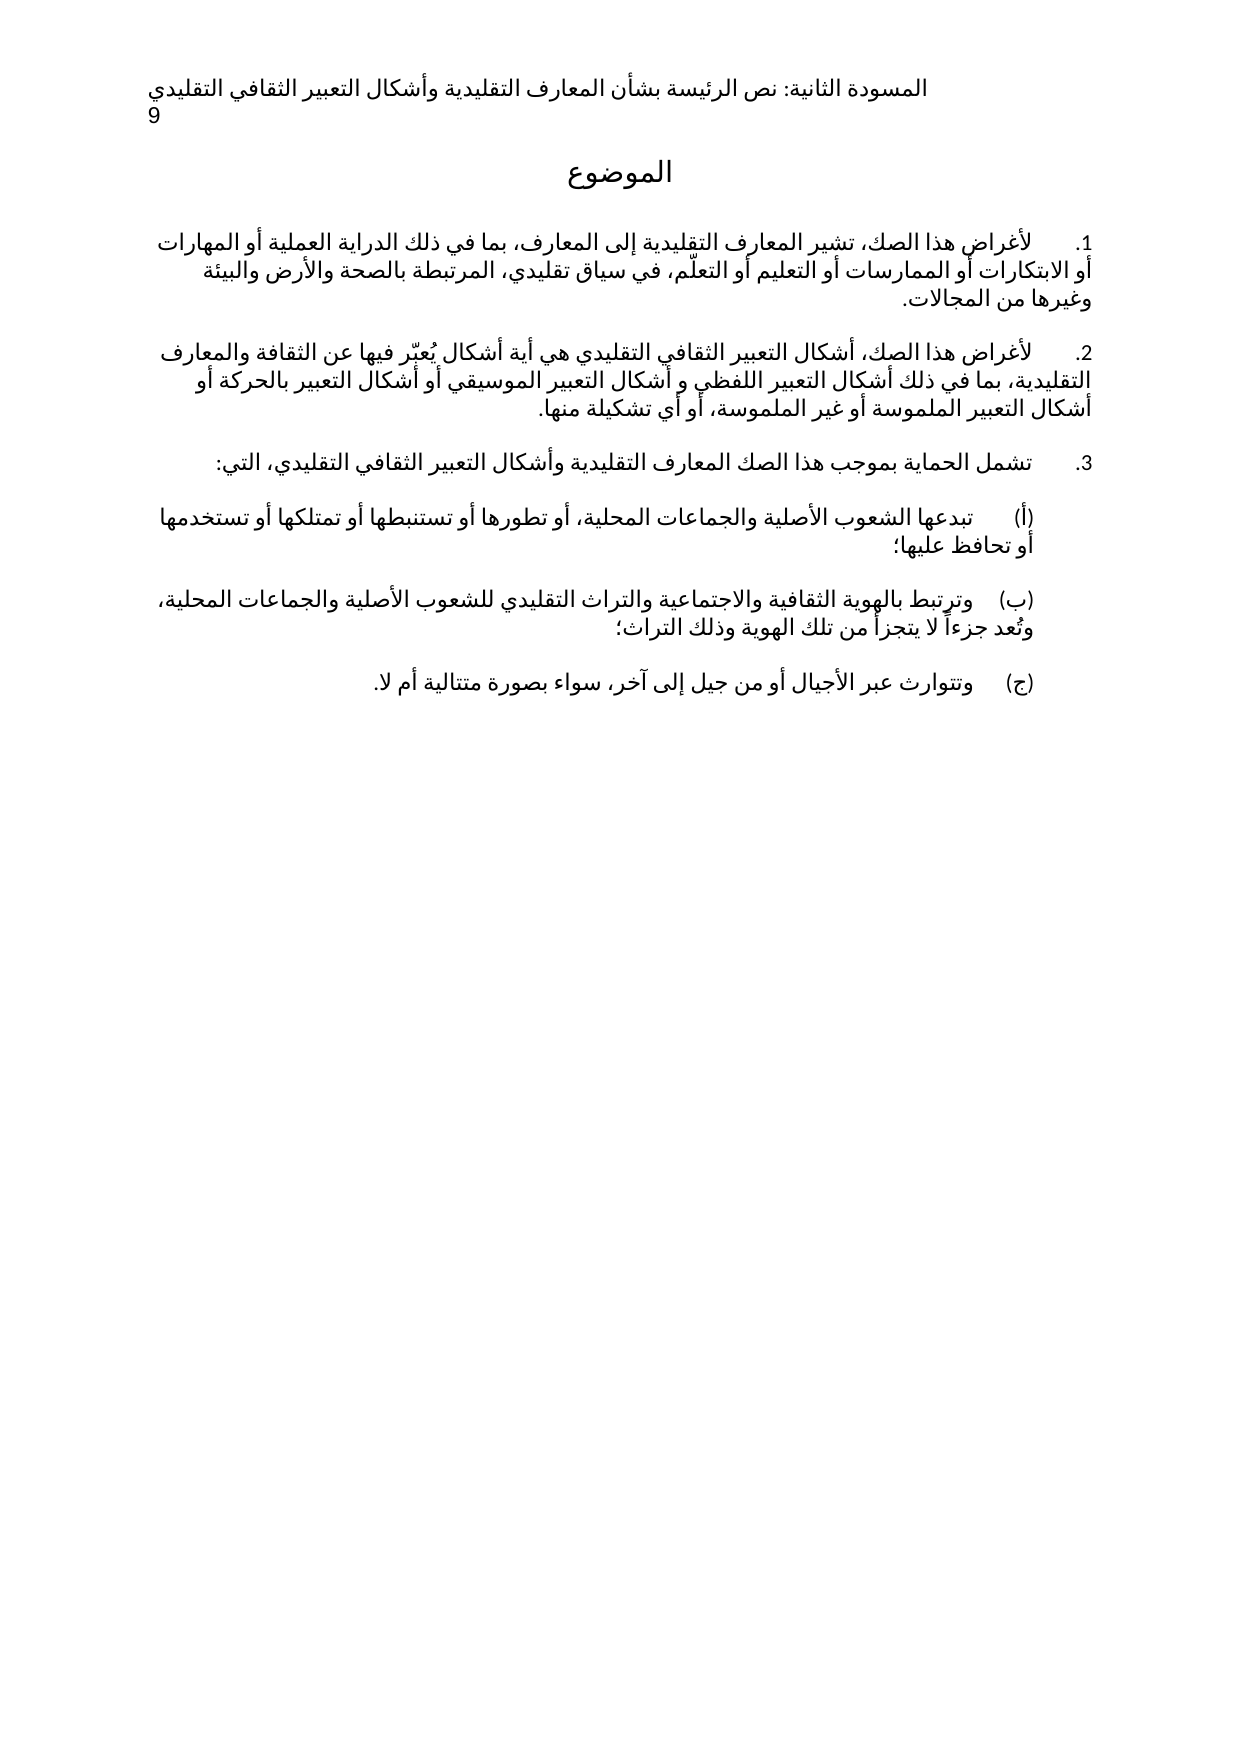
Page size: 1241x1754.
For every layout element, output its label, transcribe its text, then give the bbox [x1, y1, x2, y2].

text 2. لأغراض هذا الصك، أشكال التعبير الثقافي التقليدي هي أية أشكال يُعبّر فيها عن الثقافة والمعارف التقليدية، بما في ذلك أشكال التعبير اللفظي و أشكال التعبير الموسيقي أو أشكال التعبير بالحركة أو أشكال التعبير الملموسة أو غير الملموسة، أو أي تشكيلة منها. [148, 338, 1092, 422]
text (أ) تبدعها الشعوب الأصلية والجماعات المحلية، أو تطورها أو تستنبطها أو تمتلكها أو تستخدمها أو تحافظ عليها؛ [148, 503, 1034, 559]
text الموضوع [148, 154, 1092, 190]
text (ج) وتتوارث عبر الأجيال أو من جيل إلى آخر، سواء بصورة متتالية أم لا. [148, 668, 1034, 696]
text 3. تشمل الحماية بموجب هذا الصك المعارف التقليدية وأشكال التعبير الثقافي التقليدي، التي: [148, 448, 1092, 477]
text (ب) وترتبط بالهوية الثقافية والاجتماعية والتراث التقليدي للشعوب الأصلية والجماعات المحلية، وتُعد جزءاً لا يتجزأ من تلك الهوية وذلك التراث؛ [148, 585, 1034, 641]
text 1. لأغراض هذا الصك، تشير المعارف التقليدية إلى المعارف، بما في ذلك الدراية العملية أو المهارات أو الابتكارات أو الممارسات أو التعليم أو التعلّم، في سياق تقليدي، المرتبطة بالصحة والأرض والبيئة وغيرها من المجالات. [148, 228, 1092, 312]
